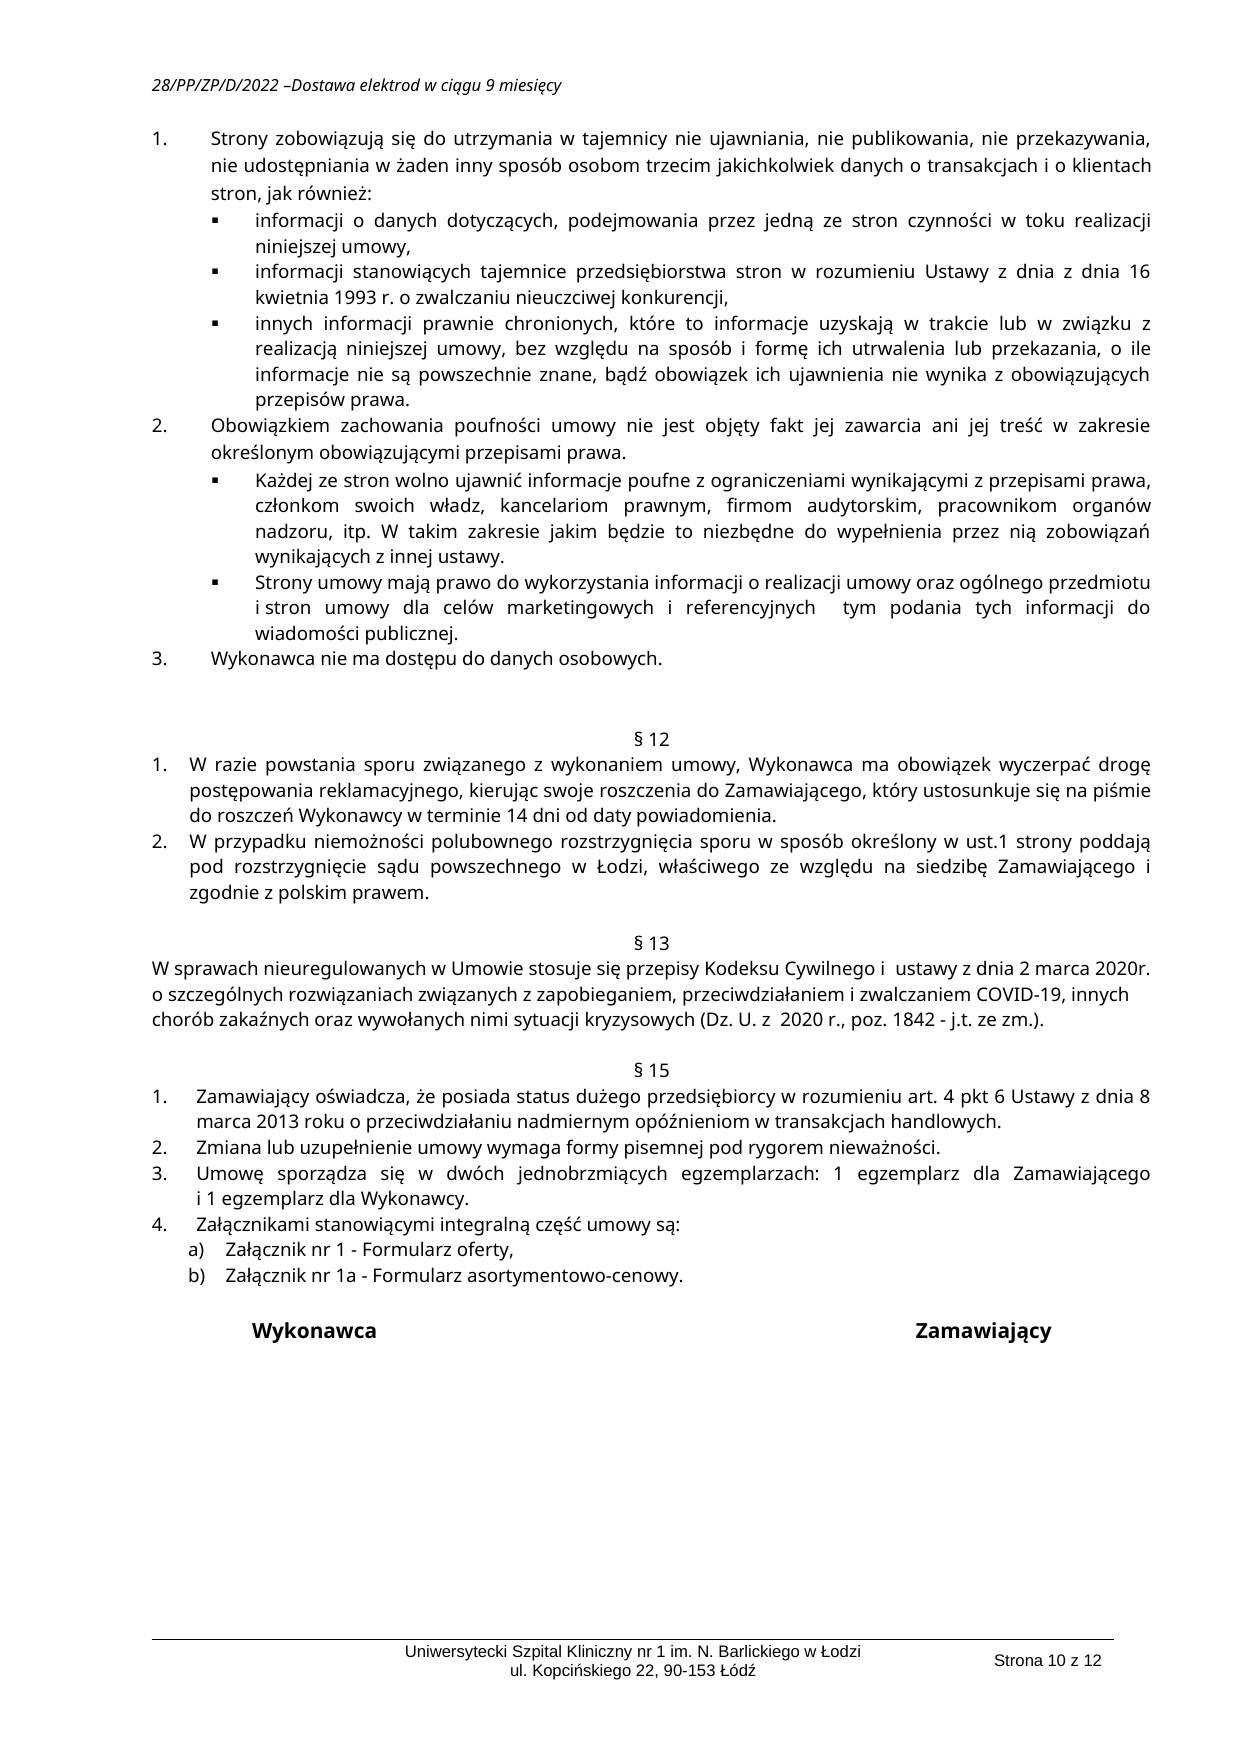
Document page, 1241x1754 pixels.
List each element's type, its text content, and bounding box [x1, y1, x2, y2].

list W razie powstania sporu związanego z wykonaniem umowy, Wykonawca ma obowiązek wyczerpać drogę postępowania reklamacyjnego, kierując swoje roszczenia do Zamawiającego, który ustosunkuje się na piśmie do roszczeń Wykonawcy w terminie 14 dni od daty powiadomienia. [152, 752, 1152, 828]
list Zmiana lub uzupełnienie umowy wymaga formy pisemnej pod rygorem nieważności. [152, 1134, 1152, 1160]
text § 12 [152, 726, 1152, 752]
text Wykonawca Zamawiający [152, 1316, 1152, 1344]
list informacji o danych dotyczących, podejmowania przez jedną ze stron czynności w toku realizacji niniejszej umowy, [211, 208, 1152, 259]
list innych informacji prawnie chronionych, które to informacje uzyskają w trakcie lub w związku z realizacją niniejszej umowy, bez względu na sposób i formę ich utrwalenia lub przekazania, o ile informacje nie są powszechnie znane, bądź obowiązek ich ujawnienia nie wynika z obowiązujących przepisów prawa. [211, 310, 1152, 412]
text § 15 [152, 1058, 1152, 1083]
list Załącznik nr 1a - Formularz asortymentowo-cenowy. [188, 1262, 1152, 1287]
list Wykonawca nie ma dostępu do danych osobowych. [152, 646, 1152, 671]
list Załącznik nr 1 - Formularz oferty, [188, 1236, 1152, 1262]
list Każdej ze stron wolno ujawnić informacje poufne z ograniczeniami wynikającymi z przepisami prawa, członkom swoich władz, kancelariom prawnym, firmom audytorskim, pracownikom organów nadzoru, itp. W takim zakresie jakim będzie to niezbędne do wypełnienia przez nią zobowiązań wynikających z innej ustawy. [211, 467, 1152, 569]
text § 13 [152, 930, 1152, 956]
text W sprawach nieuregulowanych w Umowie stosuje się przepisy Kodeksu Cywilnego i ustawy z dnia 2 marca 2020r. o szczególnych rozwiązaniach związanych z zapobieganiem, przeciwdziałaniem i zwalczaniem COVID-19, innych chorób zakaźnych oraz wywołanych nimi sytuacji kryzysowych (Dz. U. z 2020 r., poz. 1842 - j.t. ze zm.). [152, 956, 1152, 1032]
list Strony umowy mają prawo do wykorzystania informacji o realizacji umowy oraz ogólnego przedmiotu i stron umowy dla celów marketingowych i referencyjnych tym podania tych informacji do wiadomości publicznej. [211, 569, 1152, 646]
list Umowę sporządza się w dwóch jednobrzmiących egzemplarzach: 1 egzemplarz dla Zamawiającego i 1 egzemplarz dla Wykonawcy. [152, 1160, 1152, 1211]
list Załącznikami stanowiącymi integralną część umowy są: [152, 1211, 1152, 1236]
list informacji stanowiących tajemnice przedsiębiorstwa stron w rozumieniu Ustawy z dnia z dnia 16 kwietnia 1993 r. o zwalczaniu nieuczciwej konkurencji, [211, 259, 1152, 310]
list W przypadku niemożności polubownego rozstrzygnięcia sporu w sposób określony w ust.1 strony poddają pod rozstrzygnięcie sądu powszechnego w Łodzi, właściwego ze względu na siedzibę Zamawiającego i zgodnie z polskim prawem. [152, 828, 1152, 905]
list Strony zobowiązują się do utrzymania w tajemnicy nie ujawniania, nie publikowania, nie przekazywania, nie udostępniania w żaden inny sposób osobom trzecim jakichkolwiek danych o transakcjach i o klientach stron, jak również: [152, 125, 1152, 206]
list Obowiązkiem zachowania poufności umowy nie jest objęty fakt jej zawarcia ani jej treść w zakresie określonym obowiązującymi przepisami prawa. [152, 412, 1152, 465]
list Zamawiający oświadcza, że posiada status dużego przedsiębiorcy w rozumieniu art. 4 pkt 6 Ustawy z dnia 8 marca 2013 roku o przeciwdziałaniu nadmiernym opóźnieniom w transakcjach handlowych. [152, 1083, 1152, 1134]
